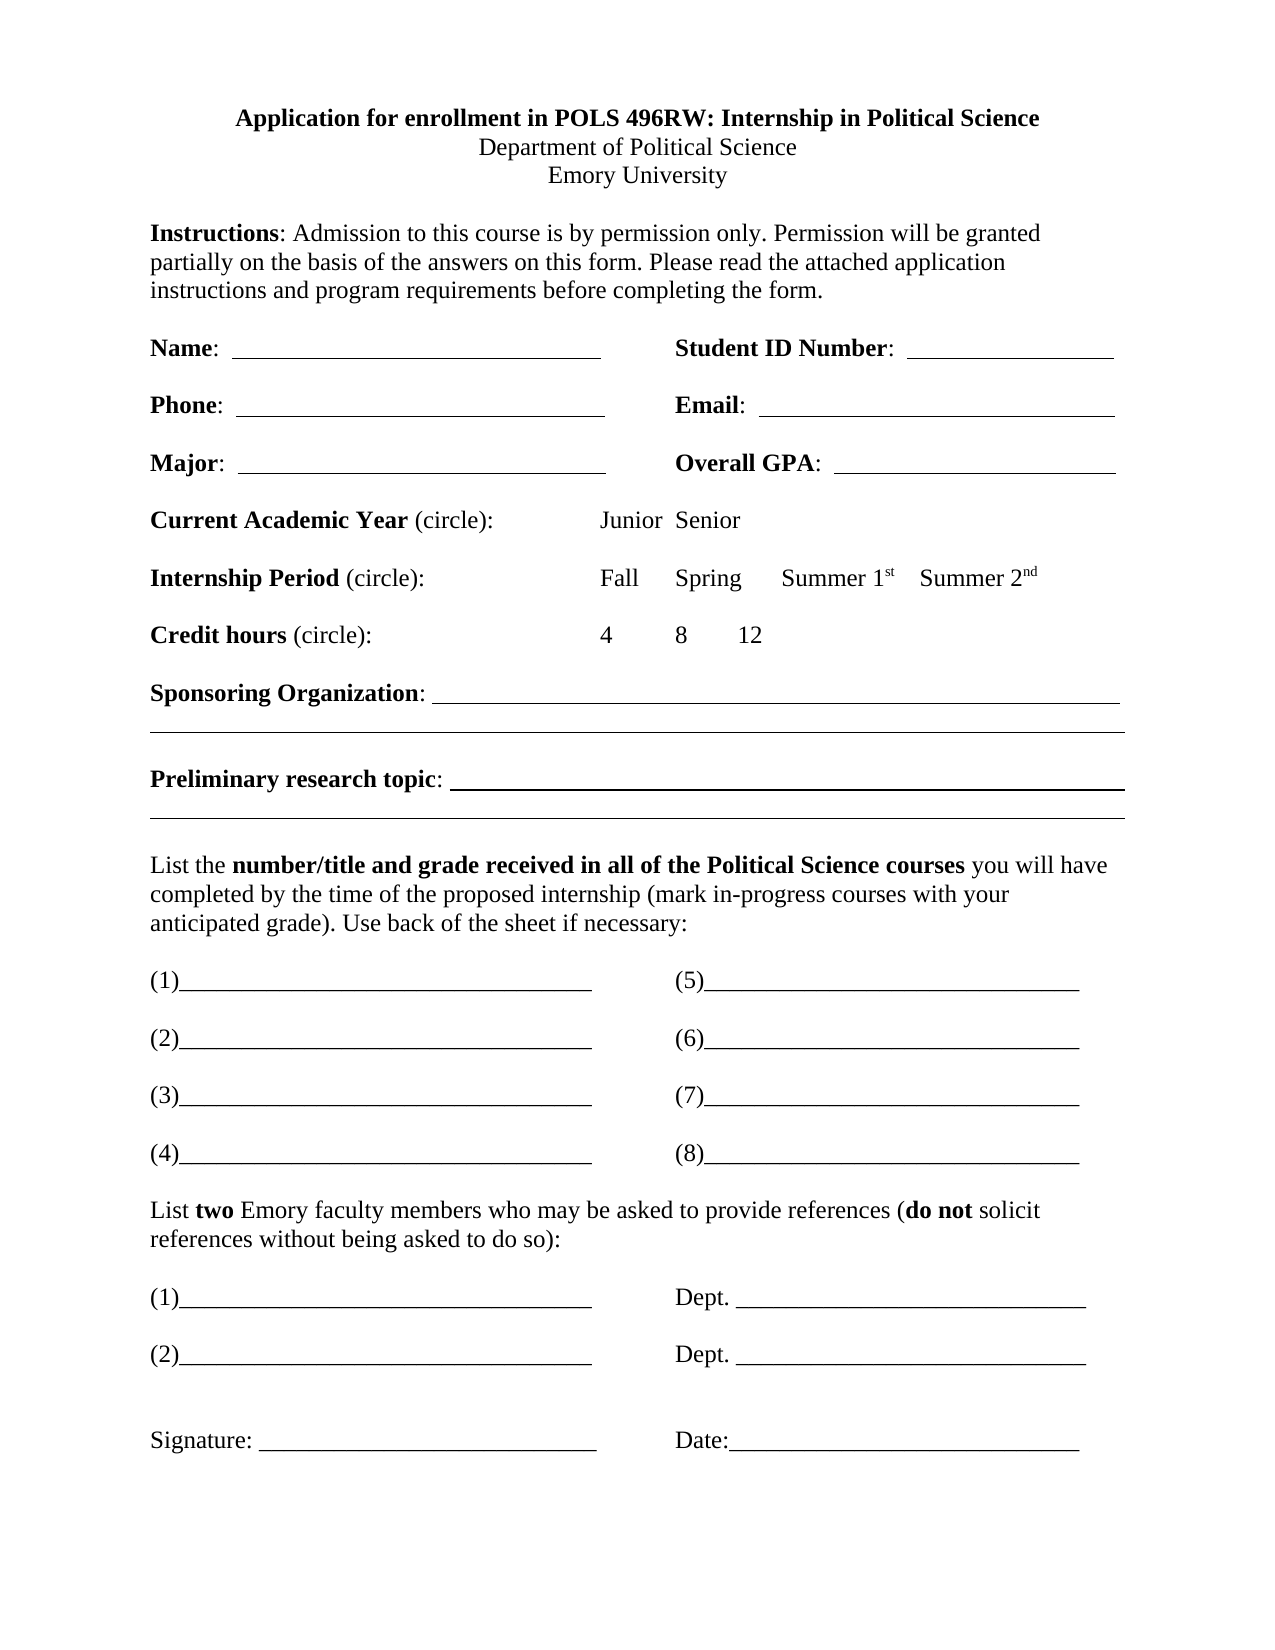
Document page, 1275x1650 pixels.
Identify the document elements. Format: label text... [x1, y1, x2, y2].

text (2)_________________________________ (6)______________________________ [150, 1023, 1125, 1052]
text Name: Student ID Number: [150, 333, 1125, 362]
text Preliminary research topic: [150, 764, 1125, 793]
text Sponsoring Organization: [150, 678, 1125, 707]
text (4)_________________________________ (8)______________________________ [150, 1138, 1125, 1167]
text Current Academic Year (circle): Junior Senior [150, 506, 1125, 534]
text Instructions: Admission to this course is by permission only. Permission will be granted partially on the basis of the answers on this form. Please read the attached application instructions and program requirements before completing the form. [150, 218, 1125, 304]
text Internship Period (circle): Fall Spring Summer 1st Summer 2nd [150, 563, 1125, 592]
text Credit hours (circle): 4 8 12 [150, 621, 1125, 649]
text Department of Political Science [150, 132, 1125, 161]
text (1)_________________________________ (5)______________________________ [150, 966, 1125, 994]
text (3)_________________________________ (7)______________________________ [150, 1081, 1125, 1109]
text Major: Overall GPA: [150, 448, 1125, 477]
text (2)_________________________________ Dept. ____________________________ [150, 1339, 1125, 1368]
text List the number/title and grade received in all of the Political Science courses you will have completed by the time of the proposed internship (mark in-progress courses with your anticipated grade). Use back of the sheet if necessary: [150, 851, 1125, 937]
text (1)_________________________________ Dept. ____________________________ [150, 1282, 1125, 1311]
text Emory University [150, 161, 1125, 189]
text Application for enrollment in POLS 496RW: Internship in Political Science [150, 103, 1125, 132]
text Signature: ___________________________ Date:____________________________ [150, 1426, 1125, 1454]
text List two Emory faculty members who may be asked to provide references (do not solicit references without being asked to do so): [150, 1196, 1125, 1253]
text Phone: Email: [150, 391, 1125, 419]
